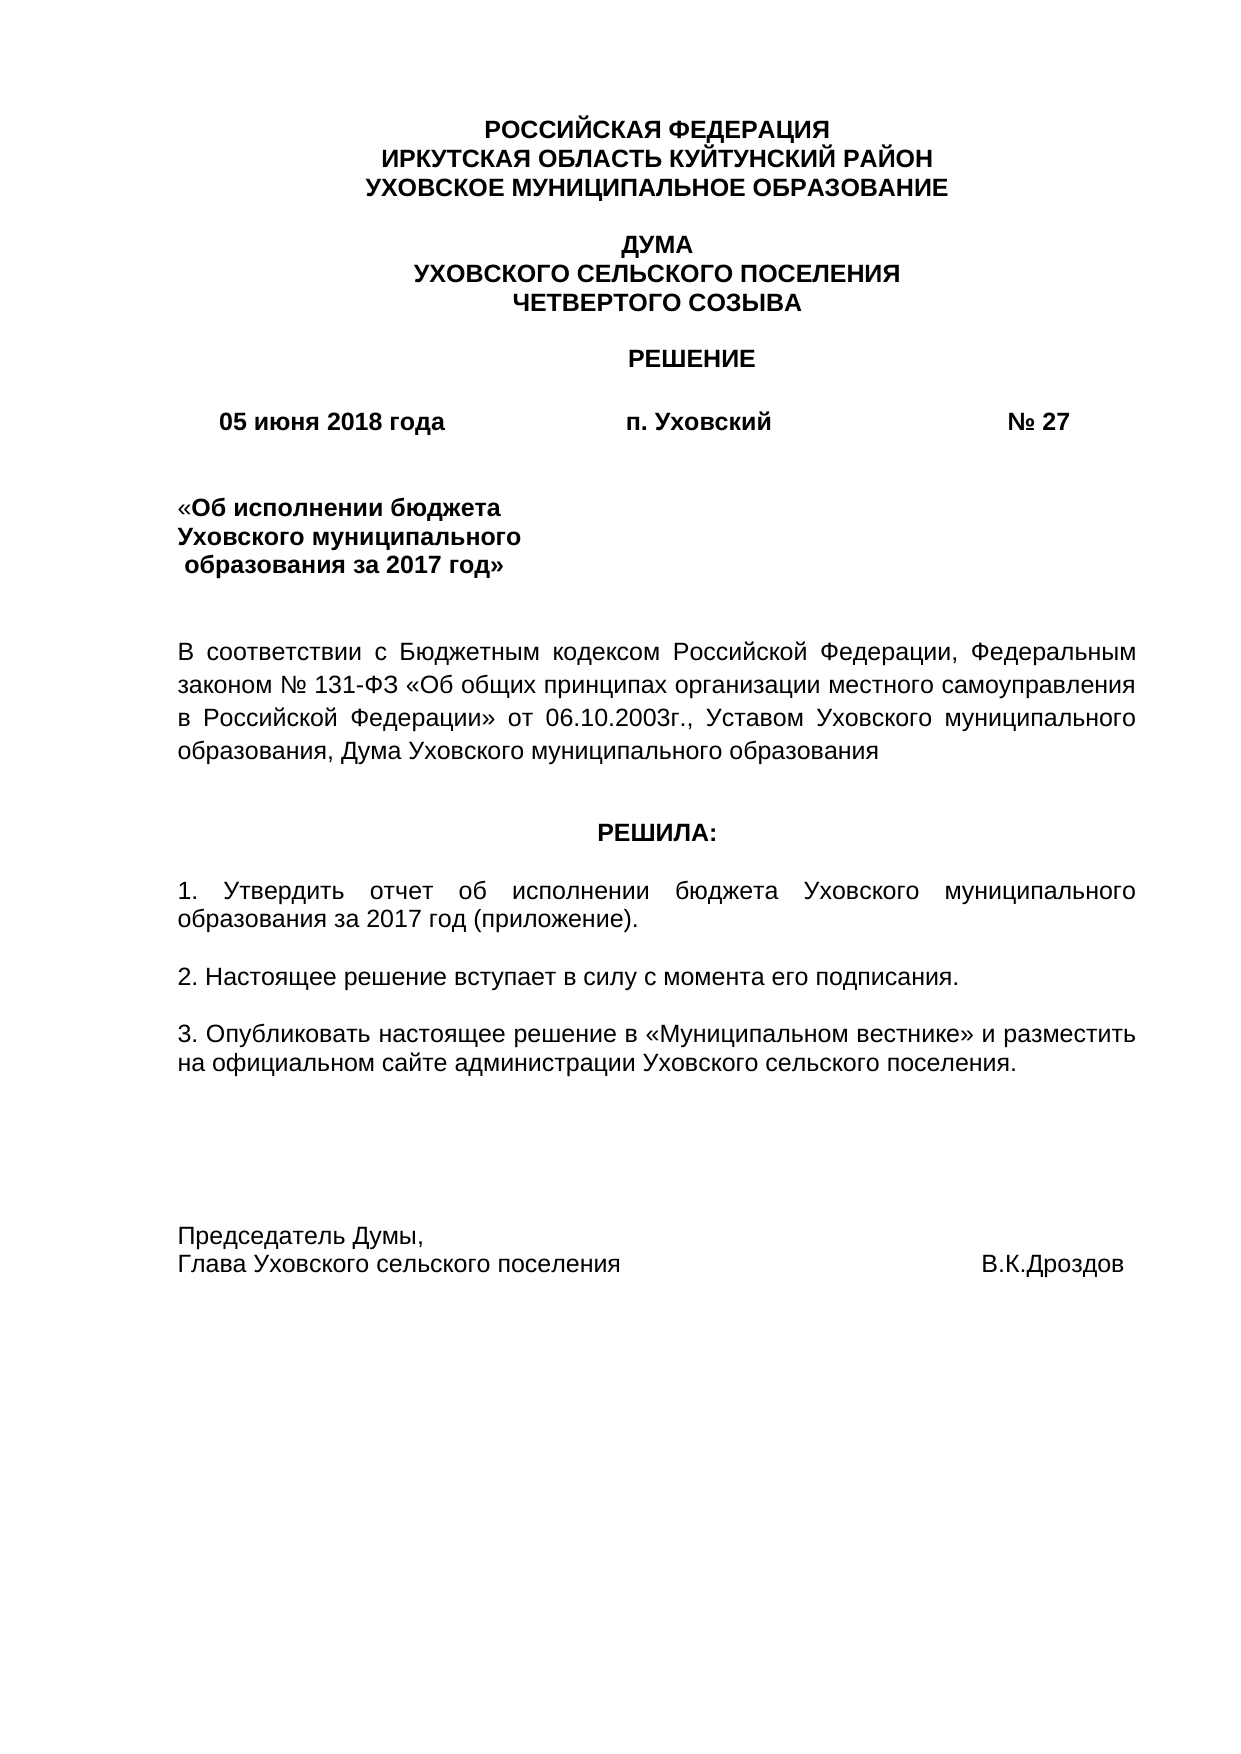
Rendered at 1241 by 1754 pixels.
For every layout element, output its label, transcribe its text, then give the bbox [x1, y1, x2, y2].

text РЕШЕНИЕ [177, 344, 1137, 373]
text 05 июня 2018 года п. Уховский № 27 [177, 407, 1137, 435]
text РОССИЙСКАЯ ФЕДЕРАЦИЯ [177, 115, 1137, 144]
text ДУМА [177, 230, 1137, 259]
text УХОВСКОГО СЕЛЬСКОГО ПОСЕЛЕНИЯ [177, 259, 1137, 287]
text РЕШИЛА: [177, 818, 1137, 847]
text ЧЕТВЕРТОГО СОЗЫВА [177, 287, 1137, 316]
text Уховского муниципального [177, 522, 1137, 550]
text ИРКУТСКАЯ ОБЛАСТЬ КУЙТУНСКИЙ РАЙОН [177, 144, 1137, 172]
text УХОВСКОЕ МУНИЦИПАЛЬНОЕ ОБРАЗОВАНИЕ [177, 172, 1137, 201]
text 3. Опубликовать настоящее решение в «Муниципальном вестнике» и разместить на официальном сайте администрации Уховского сельского поселения. [177, 1019, 1137, 1077]
text В соответствии с Бюджетным кодексом Российской Федерации, Федеральным законом № 131-ФЗ «Об общих принципах организации местного самоуправления в Российской Федерации» от 06.10.2003г., Уставом Уховского муниципального образования, Дума Уховского муниципального образования [177, 637, 1137, 764]
text 2. Настоящее решение вступает в силу с момента его подписания. [177, 962, 1137, 991]
text «Об исполнении бюджета [177, 493, 1137, 522]
text Председатель Думы, [177, 1221, 1137, 1249]
text 1. Утвердить отчет об исполнении бюджета Уховского муниципального образования за 2017 год (приложение). [177, 876, 1137, 933]
text образования за 2017 год» [177, 550, 1137, 579]
text Глава Уховского сельского поселения В.К.Дроздов [177, 1249, 1137, 1278]
